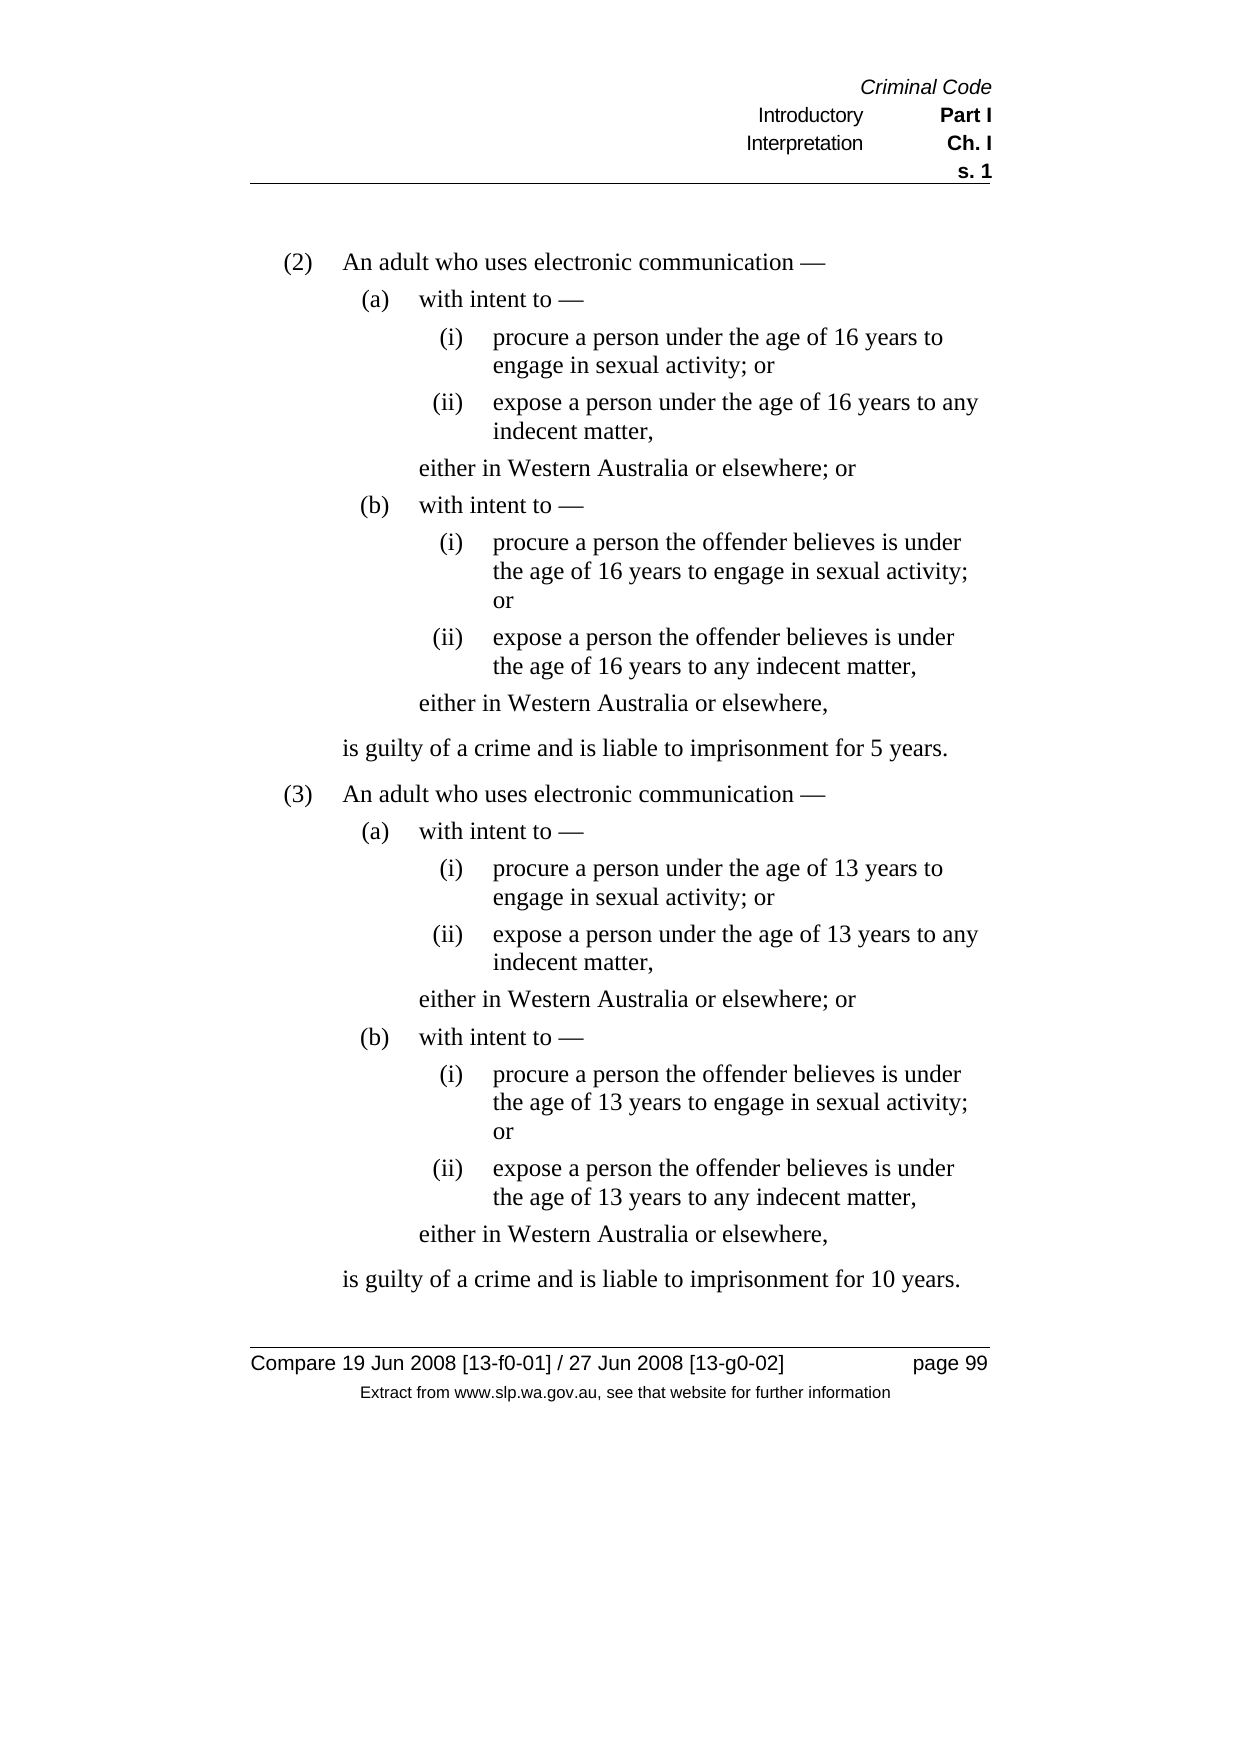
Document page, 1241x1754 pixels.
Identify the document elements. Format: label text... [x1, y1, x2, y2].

text (i) procure a person the offender believes is under the age of 16 years to engage in sexual activity; or [250, 527, 990, 614]
text (a) with intent to — [250, 284, 990, 313]
text (ii) expose a person under the age of 13 years to any indecent matter, [250, 919, 990, 976]
text either in Western Australia or elsewhere, [250, 1219, 990, 1248]
text either in Western Australia or elsewhere; or [250, 984, 990, 1013]
text (b) with intent to — [250, 490, 990, 519]
text (i) procure a person the offender believes is under the age of 13 years to engage in sexual activity; or [250, 1059, 990, 1145]
text (ii) expose a person under the age of 16 years to any indecent matter, [250, 387, 990, 445]
text (2) An adult who uses electronic communication — [250, 247, 990, 276]
text is guilty of a crime and is liable to imprisonment for 5 years. [250, 733, 990, 762]
text (a) with intent to — [250, 816, 990, 844]
text is guilty of a crime and is liable to imprisonment for 10 years. [250, 1264, 990, 1293]
text (i) procure a person under the age of 16 years to engage in sexual activity; or [250, 322, 990, 379]
text (3) An adult who uses electronic communication — [250, 779, 990, 807]
text (ii) expose a person the offender believes is under the age of 13 years to any indecent matter, [250, 1153, 990, 1211]
text (i) procure a person under the age of 13 years to engage in sexual activity; or [250, 853, 990, 910]
text (ii) expose a person the offender believes is under the age of 16 years to any indecent matter, [250, 622, 990, 679]
text either in Western Australia or elsewhere, [250, 688, 990, 717]
text (b) with intent to — [250, 1022, 990, 1050]
text either in Western Australia or elsewhere; or [250, 453, 990, 482]
